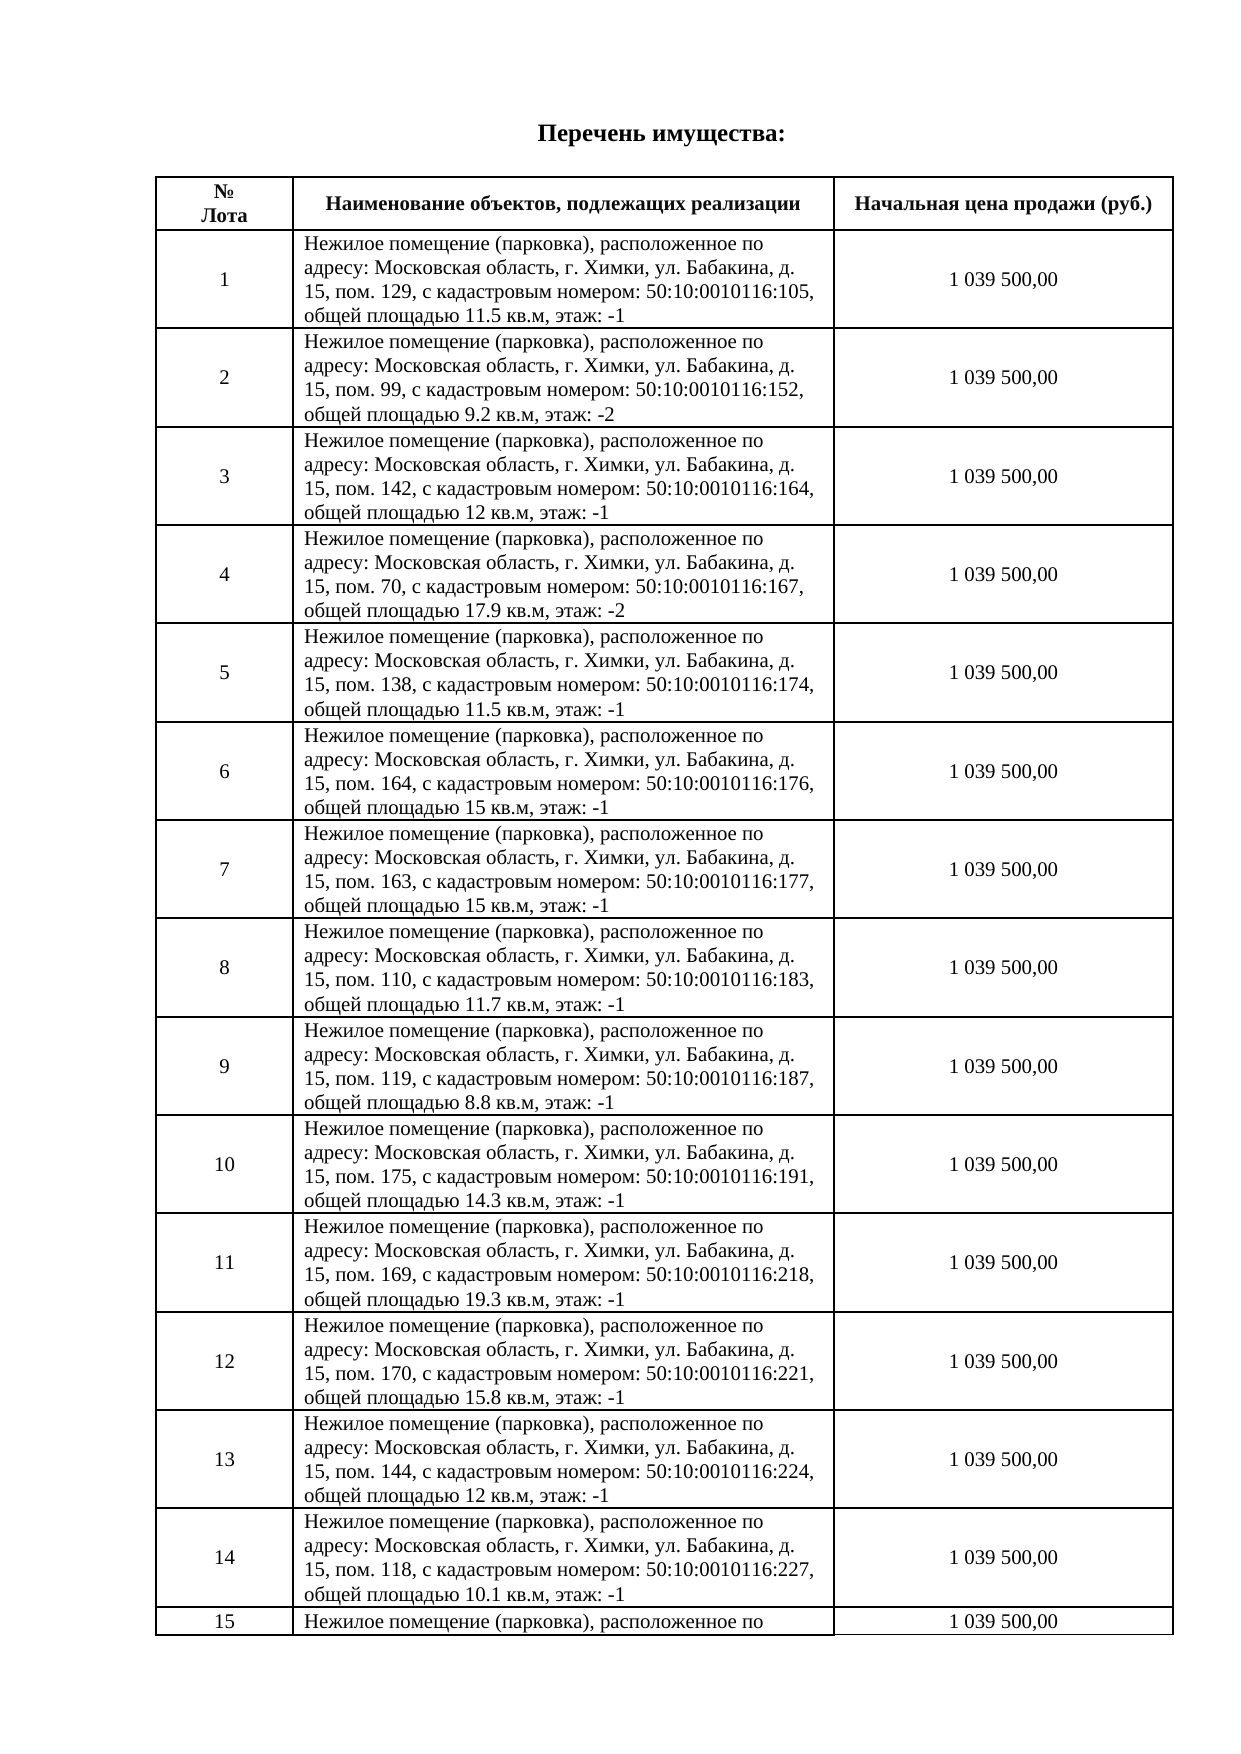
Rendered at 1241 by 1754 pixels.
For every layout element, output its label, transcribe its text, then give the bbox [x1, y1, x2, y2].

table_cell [294, 1608, 833, 1634]
table_cell Нежилое помещение (парковка), расположенное по адресу: Московская область, г. Химки, ул. Бабакина, д. 15, пом. 164, с кадастровым номером: 50:10:0010116:176, общей площадью 15 кв.м, этаж: -1 [294, 723, 833, 819]
table_cell 1 039 500,00 [835, 919, 1172, 1016]
table_cell Нежилое помещение (парковка), расположенное по адресу: Московская область, г. Химки, ул. Бабакина, д. 15, пом. 175, с кадастровым номером: 50:10:0010116:191, общей площадью 14.3 кв.м, этаж: -1 [294, 1116, 833, 1212]
table_cell Нежилое помещение (парковка), расположенное по адресу: Московская область, г. Химки, ул. Бабакина, д. 15, пом. 144, с кадастровым номером: 50:10:0010116:224, общей площадью 12 кв.м, этаж: -1 [294, 1411, 833, 1507]
table_header № Лота [157, 178, 292, 229]
table_cell Нежилое помещение (парковка), расположенное по адресу: Московская область, г. Химки, ул. Бабакина, д. 15, пом. 138, с кадастровым номером: 50:10:0010116:174, общей площадью 11.5 кв.м, этаж: -1 [294, 624, 833, 721]
table_cell 10 [157, 1116, 292, 1212]
table_cell 1 [157, 231, 292, 327]
table_cell 2 [157, 329, 292, 426]
table_cell 1 039 500,00 [835, 1608, 1172, 1634]
table_cell 4 [157, 526, 292, 622]
table_cell Нежилое помещение (парковка), расположенное по адресу: Московская область, г. Химки, ул. Бабакина, д. 15, пом. 110, с кадастровым номером: 50:10:0010116:183, общей площадью 11.7 кв.м, этаж: -1 [294, 919, 833, 1016]
table_cell 1 039 500,00 [835, 1116, 1172, 1212]
table_cell 1 039 500,00 [835, 329, 1172, 426]
table_cell 8 [157, 919, 292, 1016]
table_cell 6 [157, 723, 292, 819]
table_cell 12 [157, 1313, 292, 1409]
table_cell 15 [157, 1608, 292, 1634]
table_header Наименование объектов, подлежащих реализации [294, 178, 833, 229]
table_cell Нежилое помещение (парковка), расположенное по адресу: Московская область, г. Химки, ул. Бабакина, д. 15, пом. 142, с кадастровым номером: 50:10:0010116:164, общей площадью 12 кв.м, этаж: -1 [294, 428, 833, 524]
table_cell Нежилое помещение (парковка), расположенное по адресу: Московская область, г. Химки, ул. Бабакина, д. 15, пом. 118, с кадастровым номером: 50:10:0010116:227, общей площадью 10.1 кв.м, этаж: -1 [294, 1509, 833, 1606]
table_cell 13 [157, 1411, 292, 1507]
table_cell 1 039 500,00 [835, 231, 1172, 327]
table_cell 1 039 500,00 [835, 1411, 1172, 1507]
table_cell Нежилое помещение (парковка), расположенное по адресу: Московская область, г. Химки, ул. Бабакина, д. 15, пом. 119, с кадастровым номером: 50:10:0010116:187, общей площадью 8.8 кв.м, этаж: -1 [294, 1018, 833, 1114]
table_cell 1 039 500,00 [835, 1018, 1172, 1114]
table_cell Нежилое помещение (парковка), расположенное по адресу: Московская область, г. Химки, ул. Бабакина, д. 15, пом. 163, с кадастровым номером: 50:10:0010116:177, общей площадью 15 кв.м, этаж: -1 [294, 821, 833, 917]
table_cell 1 039 500,00 [835, 526, 1172, 622]
table_cell 1 039 500,00 [835, 1509, 1172, 1606]
table_cell Нежилое помещение (парковка), расположенное по адресу: Московская область, г. Химки, ул. Бабакина, д. 15, пом. 129, с кадастровым номером: 50:10:0010116:105, общей площадью 11.5 кв.м, этаж: -1 [294, 231, 833, 327]
text Перечень имущества: [177, 118, 1146, 147]
table_cell 11 [157, 1214, 292, 1311]
table_cell Нежилое помещение (парковка), расположенное по адресу: Московская область, г. Химки, ул. Бабакина, д. 15, пом. 70, с кадастровым номером: 50:10:0010116:167, общей площадью 17.9 кв.м, этаж: -2 [294, 526, 833, 622]
table_cell 1 039 500,00 [835, 1313, 1172, 1409]
table_cell 1 039 500,00 [835, 1214, 1172, 1311]
table_header Начальная цена продажи (руб.) [835, 178, 1172, 229]
table_cell 1 039 500,00 [835, 723, 1172, 819]
table_cell Нежилое помещение (парковка), расположенное по адресу: Московская область, г. Химки, ул. Бабакина, д. 15, пом. 99, с кадастровым номером: 50:10:0010116:152, общей площадью 9.2 кв.м, этаж: -2 [294, 329, 833, 426]
table_cell 9 [157, 1018, 292, 1114]
table_cell 1 039 500,00 [835, 821, 1172, 917]
table_cell Нежилое помещение (парковка), расположенное по адресу: Московская область, г. Химки, ул. Бабакина, д. 15, пом. 170, с кадастровым номером: 50:10:0010116:221, общей площадью 15.8 кв.м, этаж: -1 [294, 1313, 833, 1409]
table_cell 1 039 500,00 [835, 428, 1172, 524]
table_cell 14 [157, 1509, 292, 1606]
table_cell 7 [157, 821, 292, 917]
table_cell 1 039 500,00 [835, 624, 1172, 721]
table_cell 3 [157, 428, 292, 524]
table_cell 5 [157, 624, 292, 721]
table_cell Нежилое помещение (парковка), расположенное по адресу: Московская область, г. Химки, ул. Бабакина, д. 15, пом. 169, с кадастровым номером: 50:10:0010116:218, общей площадью 19.3 кв.м, этаж: -1 [294, 1214, 833, 1311]
